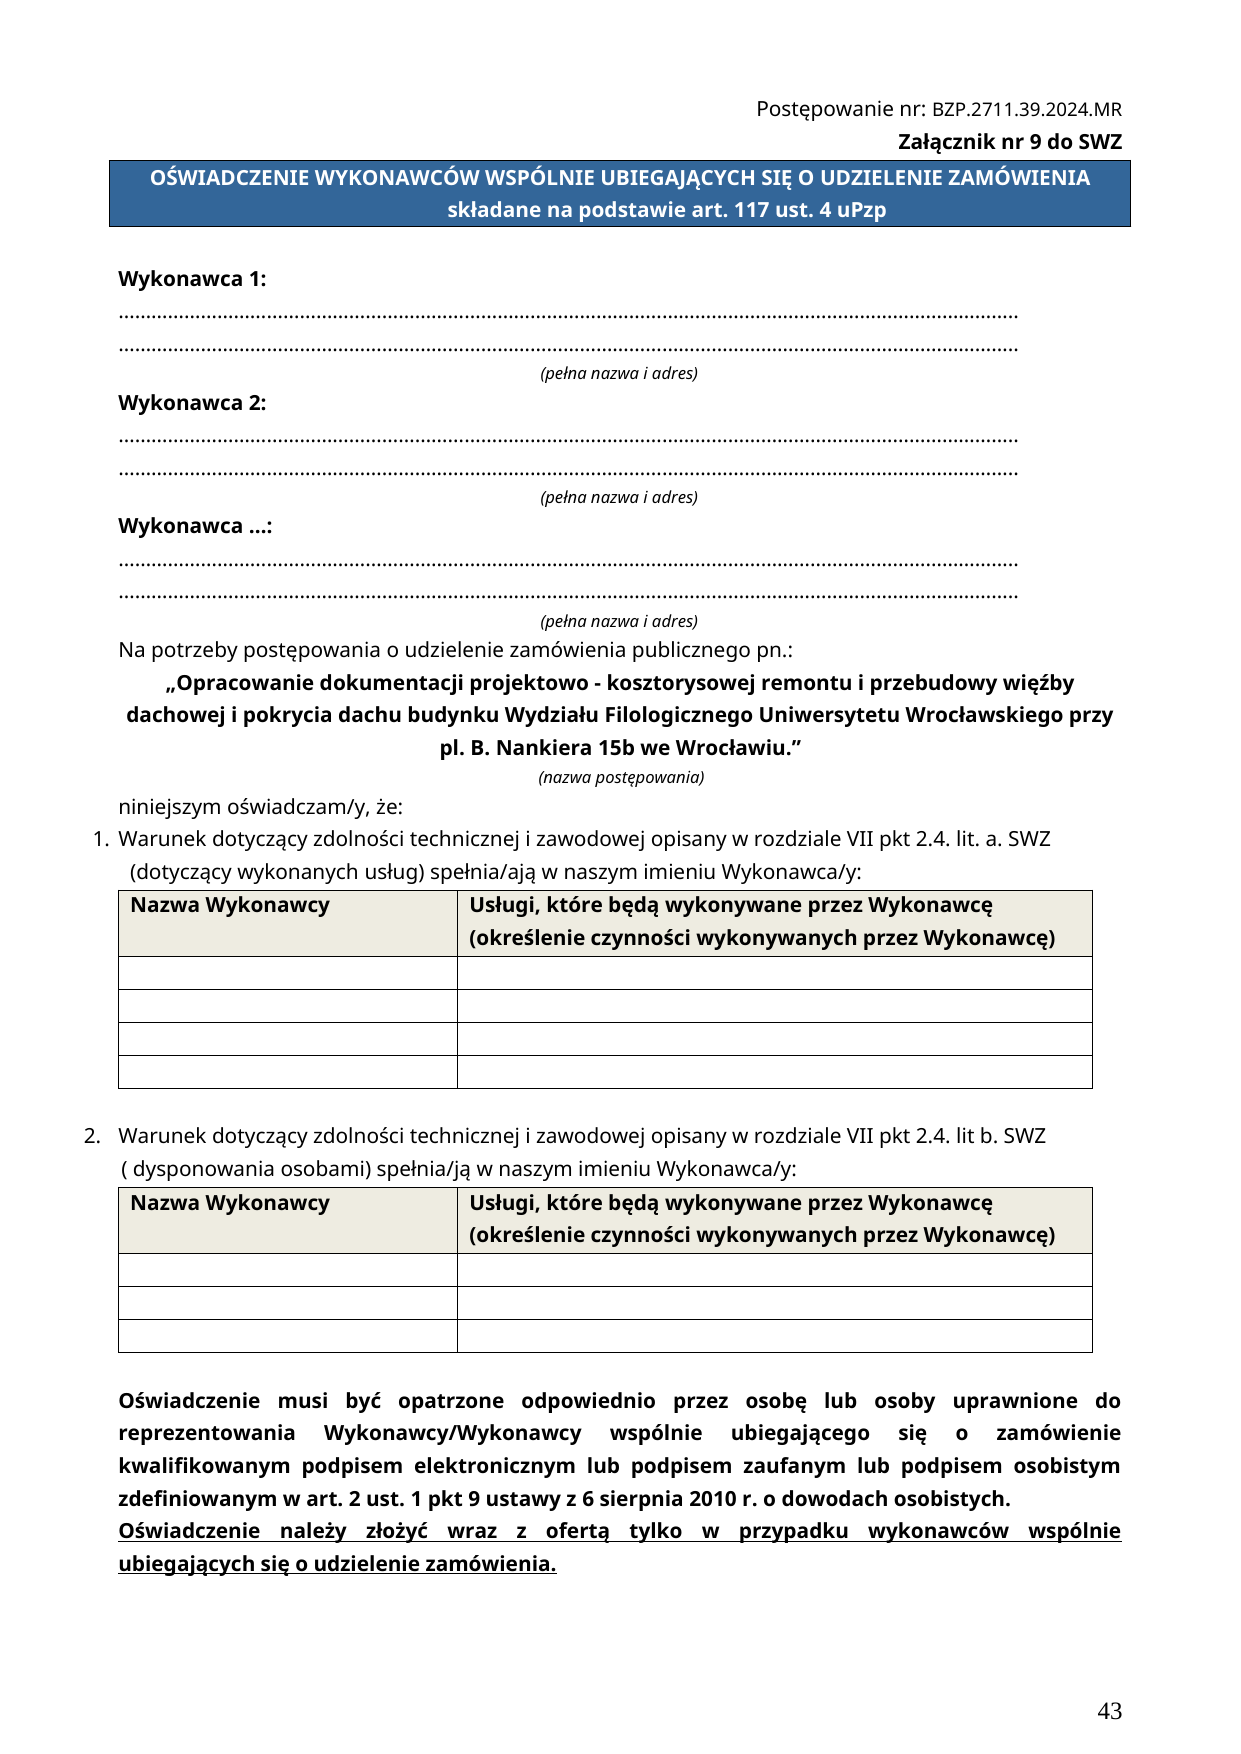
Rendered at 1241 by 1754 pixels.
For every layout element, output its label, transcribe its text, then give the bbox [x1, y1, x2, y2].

table_cell [458, 1254, 1092, 1286]
text Oświadczenie należy złożyć wraz z ofertą tylko w przypadku wykonawców wspólnie ubiegających się o udzielenie zamówienia. [118, 1542, 1122, 1577]
table_cell [119, 1023, 457, 1055]
table_header Nazwa Wykonawcy [119, 891, 457, 956]
table_header Usługi, które będą wykonywane przez Wykonawcę (określenie czynności wykonywanych przez Wykonawcę) [458, 1188, 1092, 1253]
text ……………………………………………………………………………………………………………………………………………….. [118, 577, 1137, 605]
table_cell [458, 957, 1092, 989]
subtitle Załącznik nr 9 do SWZ [118, 127, 1122, 156]
text Oświadczenie należy złożyć wraz z ofertą tylko w przypadku wykonawców wspólnie ubiegających się o udzielenie zamówienia. [118, 1516, 1122, 1541]
text ……………………………………………………………………………………………………………………………………………….. [118, 296, 1137, 325]
table_cell [119, 957, 457, 989]
table_cell [458, 1023, 1092, 1055]
table_cell [458, 1320, 1092, 1352]
table_cell [119, 1287, 457, 1319]
table_cell [458, 1056, 1092, 1088]
table_cell [458, 990, 1092, 1022]
table_cell [119, 1254, 457, 1286]
text Oświadczenie musi być opatrzone odpowiednio przez osobę lub osoby uprawnione do reprezentowania Wykonawcy/Wykonawcy wspólnie ubiegającego się o zamówienie kwalifikowanym podpisem elektronicznym lub podpisem zaufanym lub podpisem osobistym zdefiniowanym w art. 2 ust. 1 pkt 9 ustawy z 6 sierpnia 2010 r. o dowodach osobistych. [118, 1386, 1122, 1512]
text „Opracowanie dokumentacji projektowo - kosztorysowej remontu i przebudowy więźby dachowej i pokrycia dachu budynku Wydziału Filologicznego Uniwersytetu Wrocławskiego przy pl. B. Nankiera 15b we Wrocławiu.” [118, 668, 1122, 762]
subtitle Wykonawca …: [118, 511, 1122, 540]
table_cell [458, 1287, 1092, 1319]
text ……………………………………………………………………………………………………………………………………………….. [118, 453, 1137, 481]
table_header Nazwa Wykonawcy [119, 1188, 457, 1253]
text (pełna nazwa i adres) [118, 485, 1122, 508]
text ……………………………………………………………………………………………………………………………………………….. [118, 420, 1137, 449]
list Warunek dotyczący zdolności technicznej i zawodowej opisany w rozdziale VII pkt 2.4. lit. a. SWZ (dotyczący wykonanych usług) spełnia/ają w naszym imieniu Wykonawca/y: [92, 824, 1122, 885]
table_cell [119, 1056, 457, 1088]
text (pełna nazwa i adres) [118, 362, 1122, 384]
list Warunek dotyczący zdolności technicznej i zawodowej opisany w rozdziale VII pkt 2.4. lit b. SWZ ( dysponowania osobami) spełnia/ją w naszym imieniu Wykonawca/y: [83, 1122, 1122, 1183]
text Na potrzeby postępowania o udzielenie zamówienia publicznego pn.: [118, 635, 1122, 664]
subtitle Wykonawca 1: [118, 264, 1122, 292]
table_header Usługi, które będą wykonywane przez Wykonawcę (określenie czynności wykonywanych przez Wykonawcę) [458, 891, 1092, 956]
text Postępowanie nr: BZP.2711.39.2024.MR [118, 94, 1122, 123]
text ……………………………………………………………………………………………………………………………………………….. [118, 329, 1137, 357]
table_cell [119, 990, 457, 1022]
table_cell [119, 1320, 457, 1352]
subtitle Wykonawca 2: [118, 388, 1122, 416]
text ……………………………………………………………………………………………………………………………………………….. [118, 544, 1137, 572]
text (pełna nazwa i adres) [118, 609, 1122, 632]
text (nazwa postępowania) [118, 766, 1122, 788]
text niniejszym oświadczam/y, że: [118, 792, 1122, 820]
subtitle OŚWIADCZENIE WYKONAWCÓW WSPÓLNIE UBIEGAJĄCYCH SIĘ O UDZIELENIE ZAMÓWIENIA składane na podstawie art. 117 ust. 4 uPzp [110, 161, 1130, 226]
